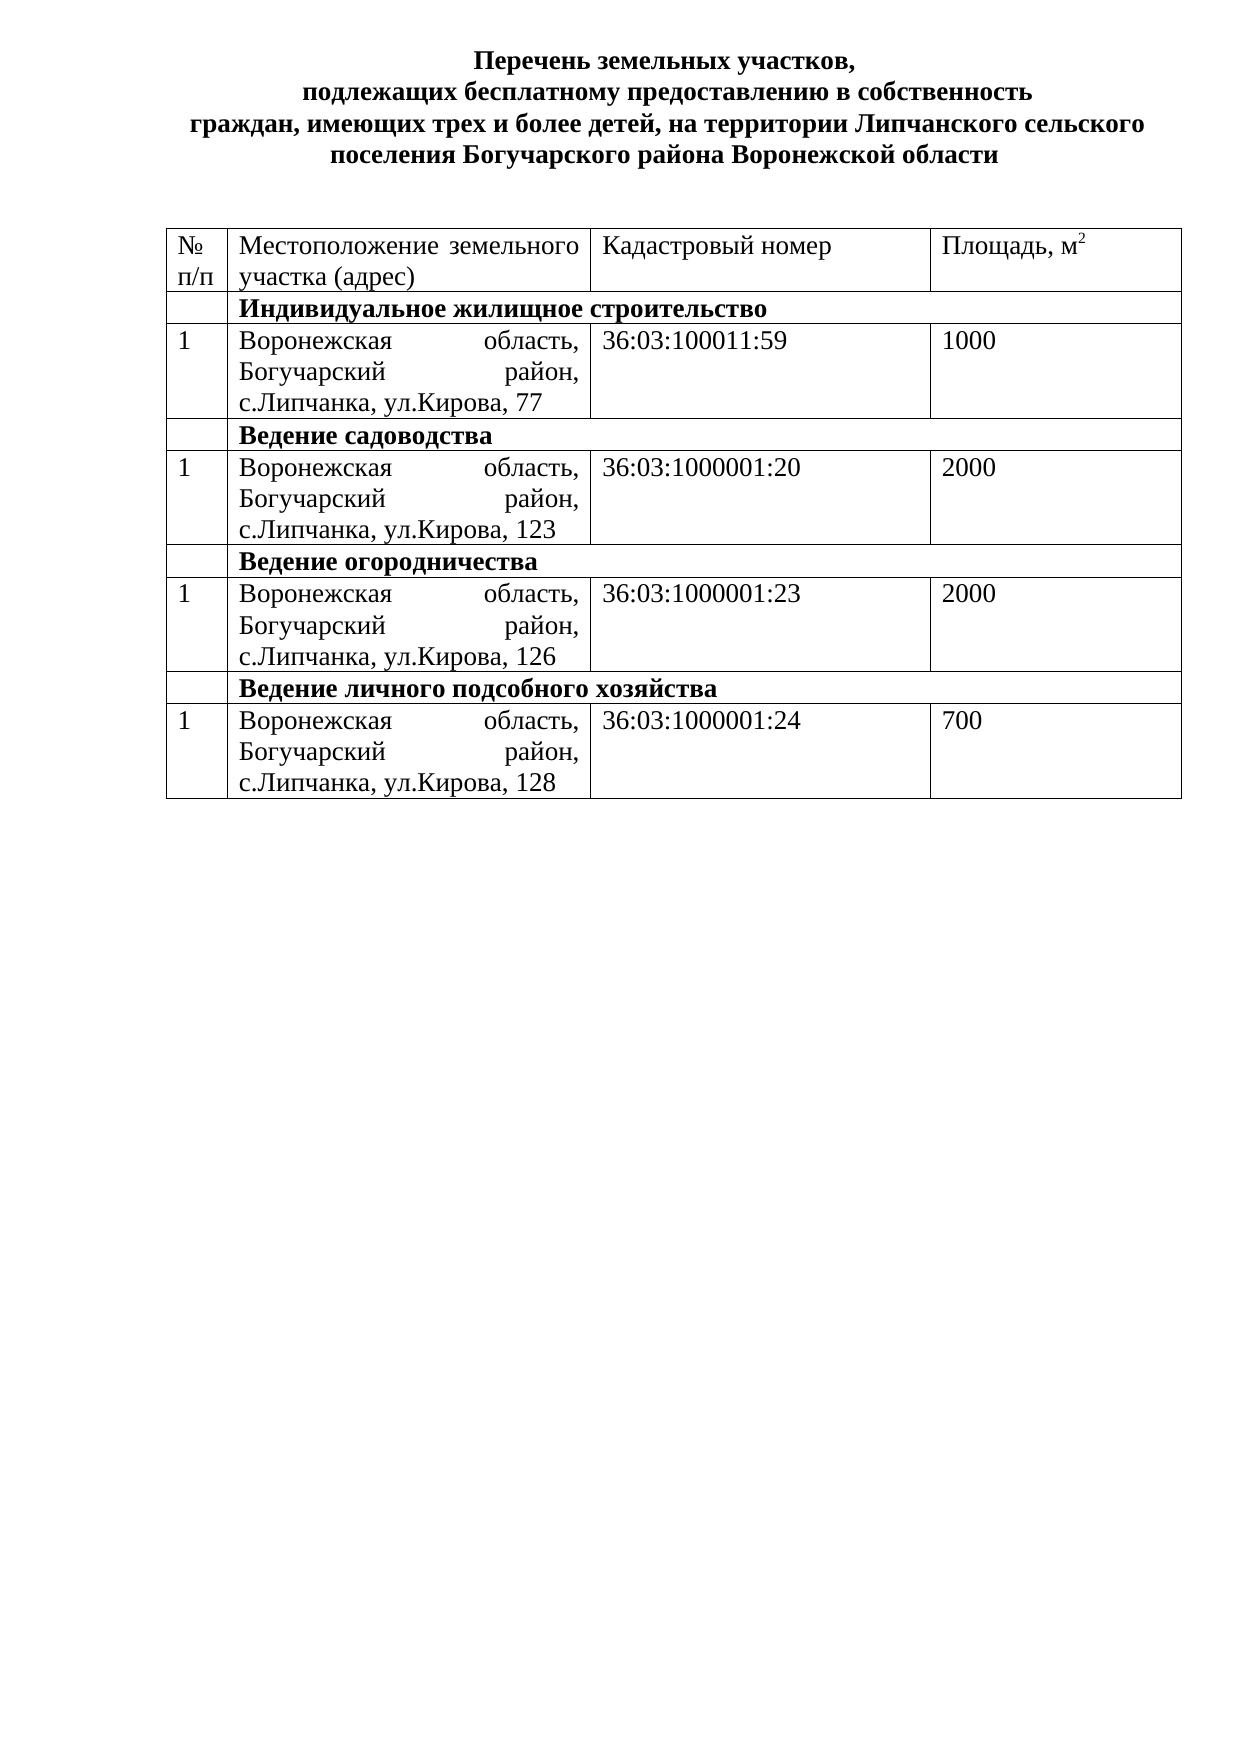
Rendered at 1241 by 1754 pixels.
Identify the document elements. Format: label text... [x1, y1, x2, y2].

table_cell 1 [167, 324, 227, 418]
table_header Местоположение земельного участка (адрес) [228, 229, 590, 291]
table_cell Воронежская область, Богучарский район, с.Липчанка, ул.Кирова, 126 [228, 578, 590, 671]
table_cell 1000 [931, 324, 1181, 418]
table_cell 36:03:1000001:24 [591, 704, 930, 798]
table_cell 2000 [931, 578, 1181, 671]
table_cell 700 [931, 704, 1181, 798]
table_cell Ведение садоводства [228, 419, 1181, 450]
table_header Кадастровый номер [591, 229, 930, 291]
text граждан, имеющих трех и более детей, на территории Липчанского сельского поселения Богучарского района Воронежской области [177, 107, 1151, 169]
table_cell Ведение личного подсобного хозяйства [228, 672, 1181, 703]
table_cell 36:03:100011:59 [591, 324, 930, 418]
table_cell [167, 419, 227, 450]
table_cell [167, 672, 227, 703]
table_header № п/п [167, 229, 227, 291]
table_cell Воронежская область, Богучарский район, с.Липчанка, ул.Кирова, 128 [228, 704, 590, 798]
table_cell 1 [167, 704, 227, 798]
table_cell Воронежская область, Богучарский район, с.Липчанка, ул.Кирова, 123 [228, 451, 590, 544]
table_cell [167, 545, 227, 577]
table_cell 2000 [931, 451, 1181, 544]
table_cell 1 [167, 451, 227, 544]
table_cell Ведение огородничества [228, 545, 1181, 577]
table_header Площадь, м2 [931, 229, 1181, 291]
table_cell 36:03:1000001:20 [591, 451, 930, 544]
table_cell Индивидуальное жилищное строительство [228, 292, 1181, 323]
table_cell 1 [167, 578, 227, 671]
text Перечень земельных участков, [177, 44, 1151, 76]
table_cell Воронежская область, Богучарский район, с.Липчанка, ул.Кирова, 77 [228, 324, 590, 418]
table_cell [167, 292, 227, 323]
table_cell 36:03:1000001:23 [591, 578, 930, 671]
text подлежащих бесплатному предоставлению в собственность [177, 76, 1151, 107]
